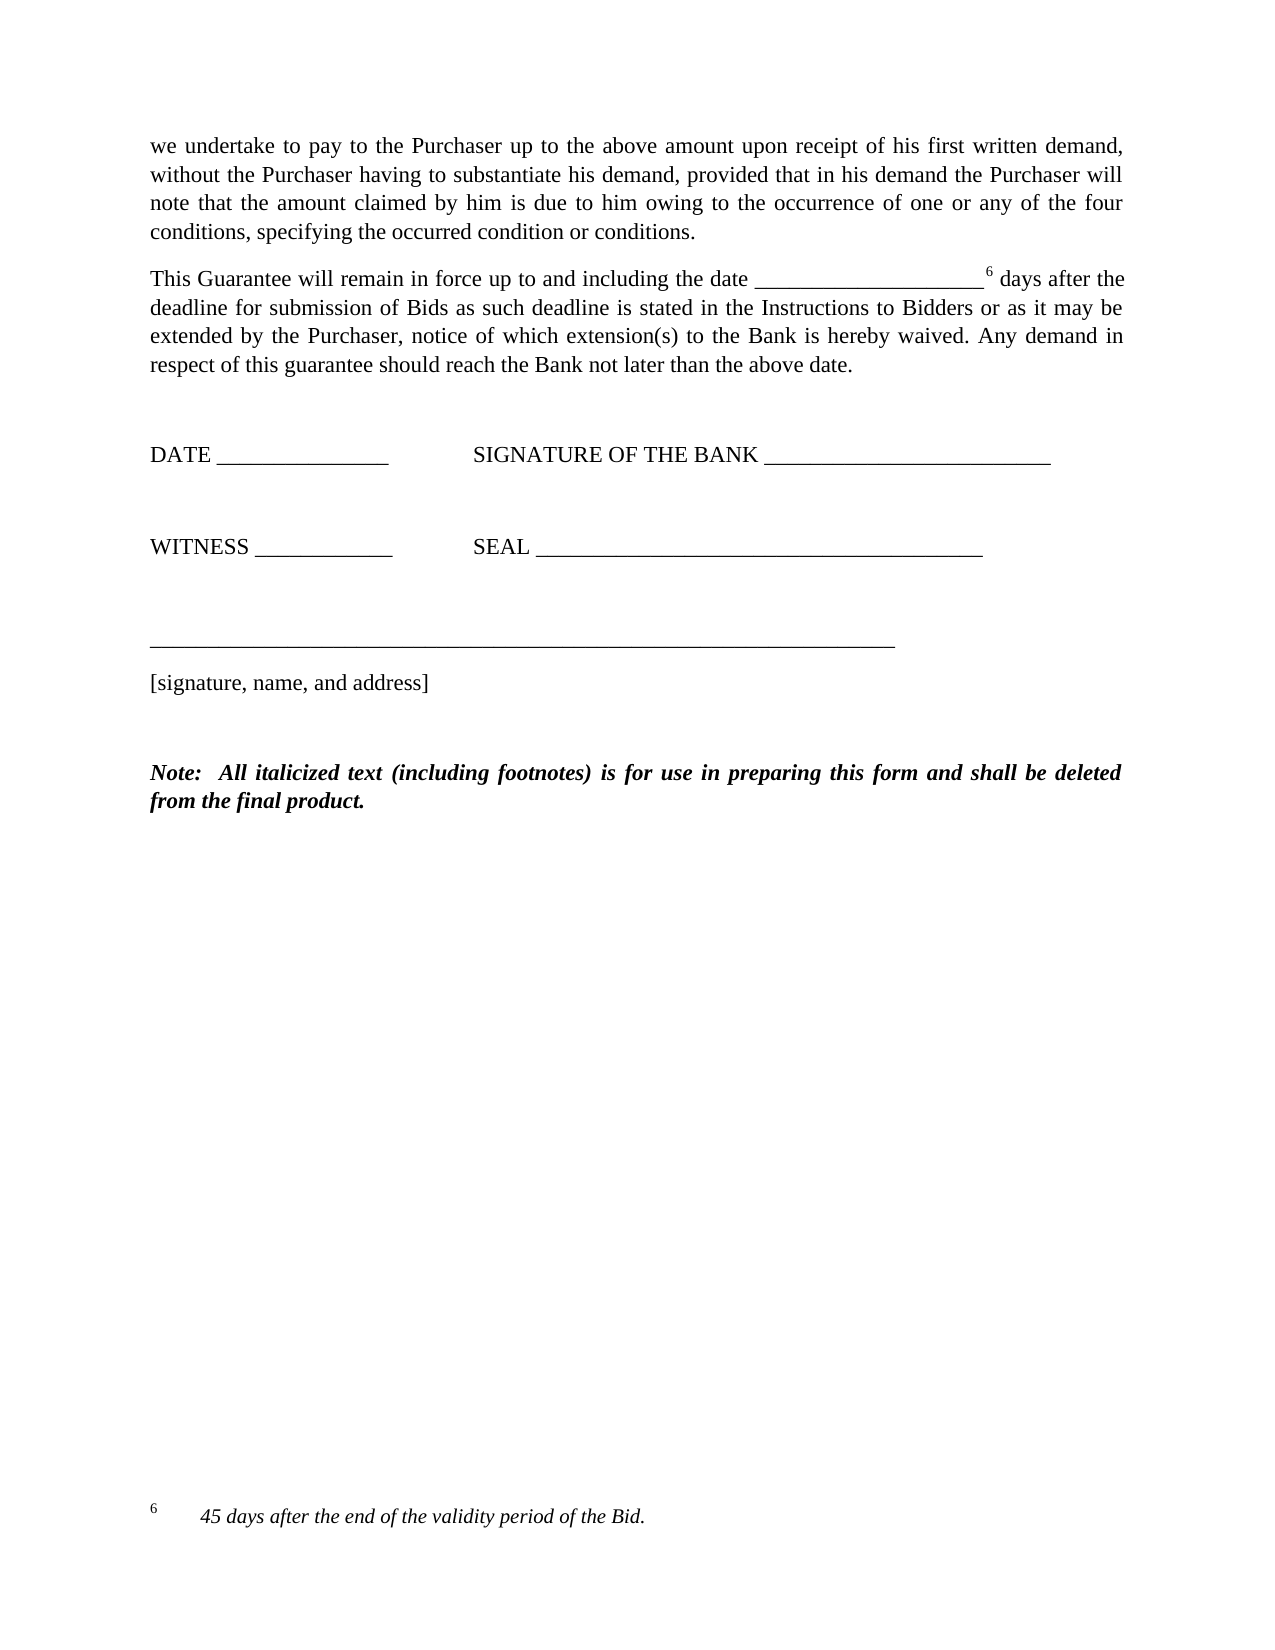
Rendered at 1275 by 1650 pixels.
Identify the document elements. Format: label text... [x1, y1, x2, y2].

text _________________________________________________________________ [150, 624, 1125, 650]
text WITNESS ____________ SEAL _______________________________________ [150, 533, 1125, 560]
text we undertake to pay to the Purchaser up to the above amount upon receipt of his first written demand, without the Purchaser having to substantiate his demand, provided that in his demand the Purchaser will note that the amount claimed by him is due to him owing to the occurrence of one or any of the four conditions, specifying the occurred condition or conditions. [150, 132, 1125, 244]
text This Guarantee will remain in force up to and including the date ____________________ days after the deadline for submission of Bids as such deadline is stated in the Instructions to Bidders or as it may be extended by the Purchaser, notice of which extension(s) to the Bank is hereby waived. Any demand in respect of this guarantee should reach the Bank not later than the above date. [150, 263, 1125, 377]
text Note: All italicized text (including footnotes) is for use in preparing this form and shall be deleted from the final product. [150, 759, 1125, 814]
text [signature, name, and address] [150, 669, 1125, 695]
text DATE _______________ SIGNATURE OF THE BANK _________________________ [150, 441, 1125, 467]
